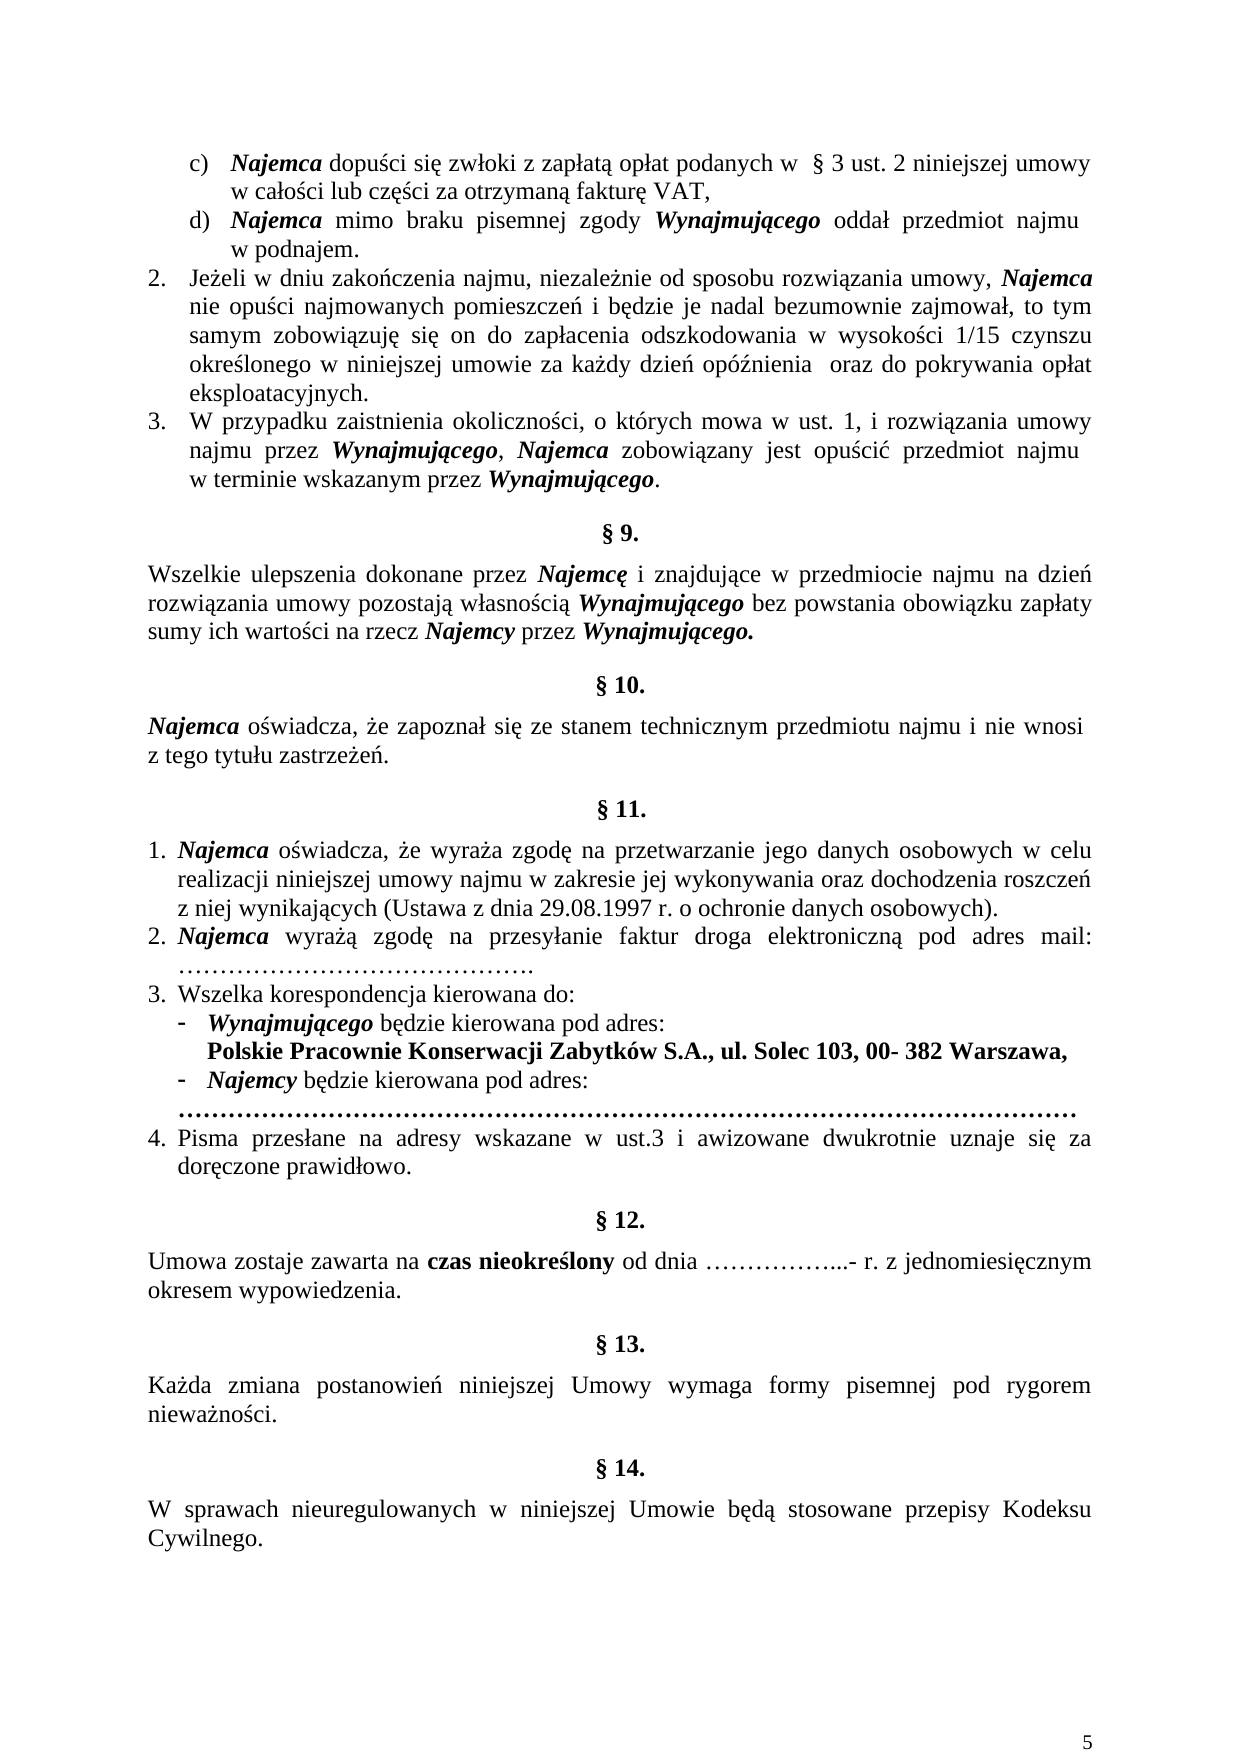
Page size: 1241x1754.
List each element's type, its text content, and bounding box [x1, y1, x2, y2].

list Najemcy będzie kierowana pod adres: [177, 1065, 1092, 1094]
list Wynajmującego będzie kierowana pod adres: [177, 1008, 1092, 1036]
list Pisma przesłane na adresy wskazane w ust.3 i awizowane dwukrotnie uznaje się za doręczone prawidłowo. [148, 1123, 1092, 1180]
text § 11. [148, 794, 1092, 823]
text § 9. [148, 518, 1092, 546]
text § 12. [148, 1205, 1092, 1234]
text § 14. [148, 1453, 1092, 1481]
list Najemca wyrażą zgodę na przesyłanie faktur droga elektroniczną pod adres mail:……………………………………. [148, 921, 1092, 979]
text Umowa zostaje zawarta na czas nieokreślony od dnia ……………...- r. z jednomiesięcznym okresem wypowiedzenia. [148, 1246, 1092, 1304]
text W sprawach nieuregulowanych w niniejszej Umowie będą stosowane przepisy Kodeksu Cywilnego. [148, 1494, 1092, 1551]
text § 13. [148, 1329, 1092, 1358]
text Najemca oświadcza, że zapoznał się ze stanem technicznym przedmiotu najmu i nie wnosi z tego tytułu zastrzeżeń. [148, 711, 1092, 769]
text Każda zmiana postanowień niniejszej Umowy wymaga formy pisemnej pod rygorem nieważności. [148, 1370, 1092, 1428]
list Najemca dopuści się zwłoki z zapłatą opłat podanych w § 3 ust. 2 niniejszej umowy w całości lub części za otrzymaną fakturę VAT, [189, 148, 1092, 205]
list Najemca mimo braku pisemnej zgody Wynajmującego oddał przedmiot najmu w podnajem. [189, 205, 1092, 263]
list Wszelka korespondencja kierowana do: [148, 979, 1092, 1008]
list ……………………………………………………………………………………………… [177, 1094, 1092, 1123]
list Jeżeli w dniu zakończenia najmu, niezależnie od sposobu rozwiązania umowy, Najemca nie opuści najmowanych pomieszczeń i będzie je nadal bezumownie zajmował, to tym samym zobowiązuję się on do zapłacenia odszkodowania w wysokości 1/15 czynszu określonego w niniejszej umowie za każdy dzień opóźnienia oraz do pokrywania opłat eksploatacyjnych. [148, 263, 1092, 406]
text Wszelkie ulepszenia dokonane przez Najemcę i znajdujące w przedmiocie najmu na dzień rozwiązania umowy pozostają własnością Wynajmującego bez powstania obowiązku zapłaty sumy ich wartości na rzecz Najemcy przez Wynajmującego. [148, 559, 1092, 645]
list Najemca oświadcza, że wyraża zgodę na przetwarzanie jego danych osobowych w celu realizacji niniejszej umowy najmu w zakresie jej wykonywania oraz dochodzenia roszczeń z niej wynikających (Ustawa z dnia 29.08.1997 r. o ochronie danych osobowych). [148, 835, 1092, 921]
list Polskie Pracownie Konserwacji Zabytków S.A., ul. Solec 103, 00- 382 Warszawa, [177, 1036, 1092, 1065]
list W przypadku zaistnienia okoliczności, o których mowa w ust. 1, i rozwiązania umowy najmu przez Wynajmującego, Najemca zobowiązany jest opuścić przedmiot najmu w terminie wskazanym przez Wynajmującego. [148, 406, 1092, 493]
text § 10. [148, 670, 1092, 699]
